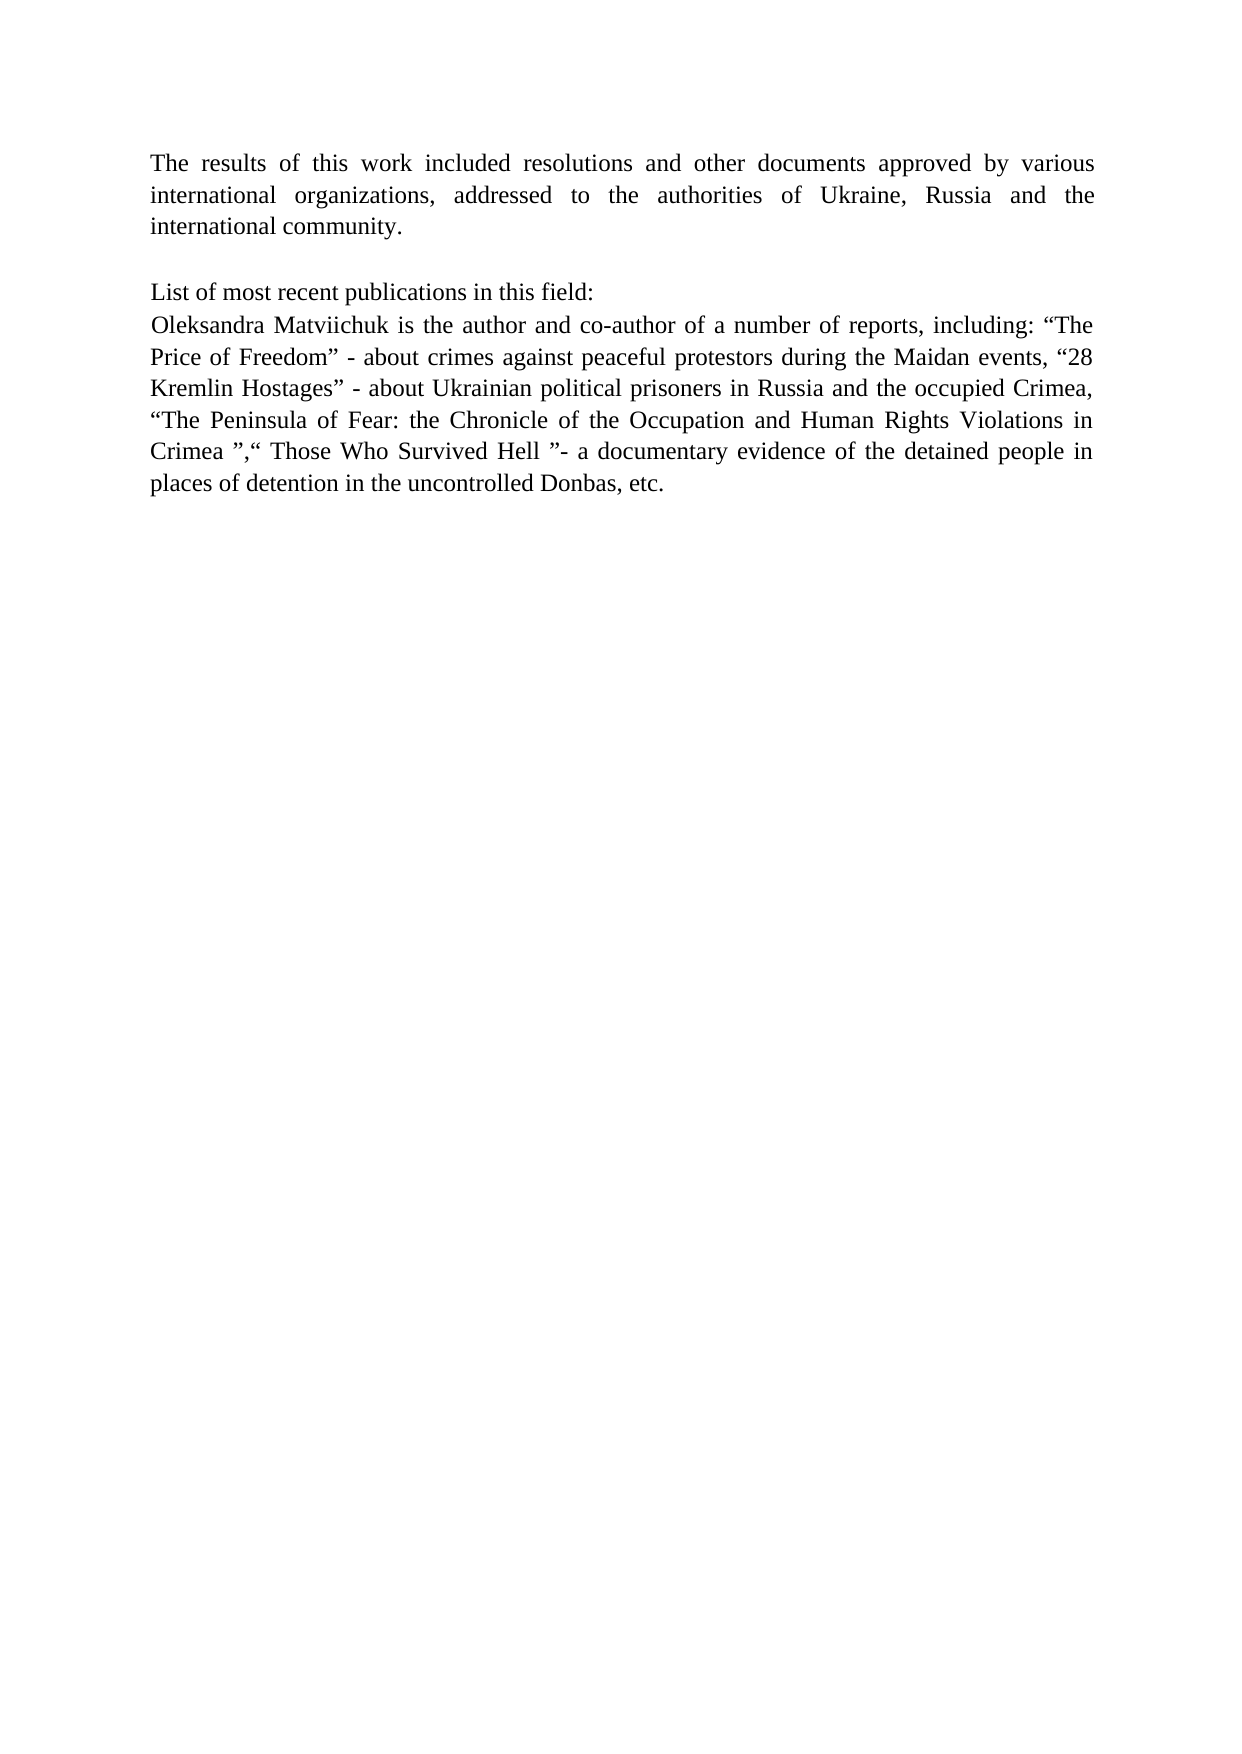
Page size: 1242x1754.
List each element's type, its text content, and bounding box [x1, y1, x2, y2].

text List of most recent publications in this field: [150, 277, 1096, 306]
text Oleksandra Matviichuk is the author and co-author of a number of reports, including: “The Price of Freedom” - about crimes against peaceful protestors during the Maidan events, “28 Kremlin Hostages” - about Ukrainian political prisoners in Russia and the occupied Crimea, “The Peninsula of Fear: the Chronicle of the Occupation and Human Rights Violations in Crimea ”,“ Those Who Survived Hell ”- a documentary evidence of the detained people in places of detention in the uncontrolled Donbas, etc. [150, 310, 1094, 497]
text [150, 148, 1096, 240]
